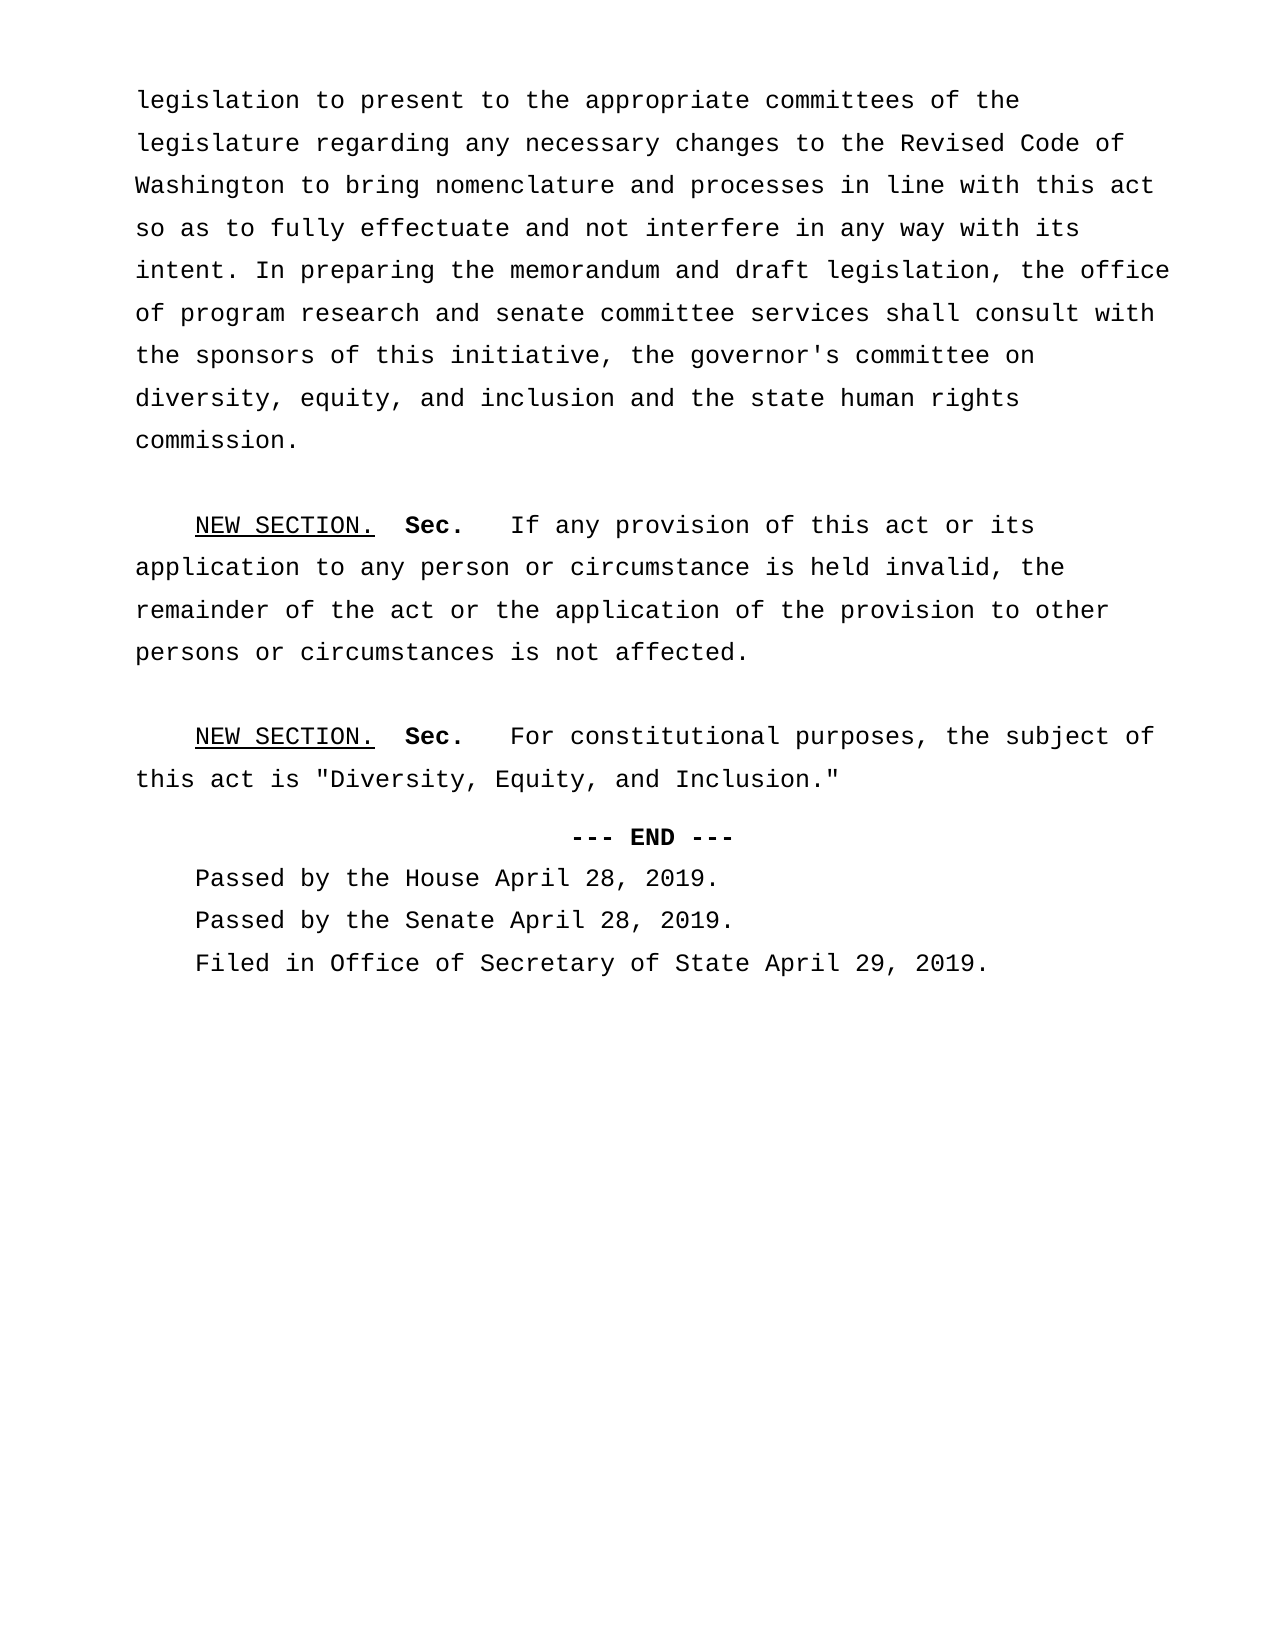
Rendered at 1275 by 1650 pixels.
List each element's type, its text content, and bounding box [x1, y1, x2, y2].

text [135, 75, 1170, 457]
text NEW SECTION. Sec. For constitutional purposes, the subject of this act is "Diversity, Equity, and Inclusion." [135, 711, 1170, 796]
text Passed by the House April 28, 2019. [135, 852, 1170, 895]
text Passed by the Senate April 28, 2019. [135, 895, 1170, 937]
text --- END --- [135, 824, 1170, 852]
text Filed in Office of Secretary of State April 29, 2019. [135, 937, 1170, 980]
text NEW SECTION. Sec. If any provision of this act or its application to any person or circumstance is held invalid, the remainder of the act or the application of the provision to other persons or circumstances is not affected. [135, 499, 1170, 669]
